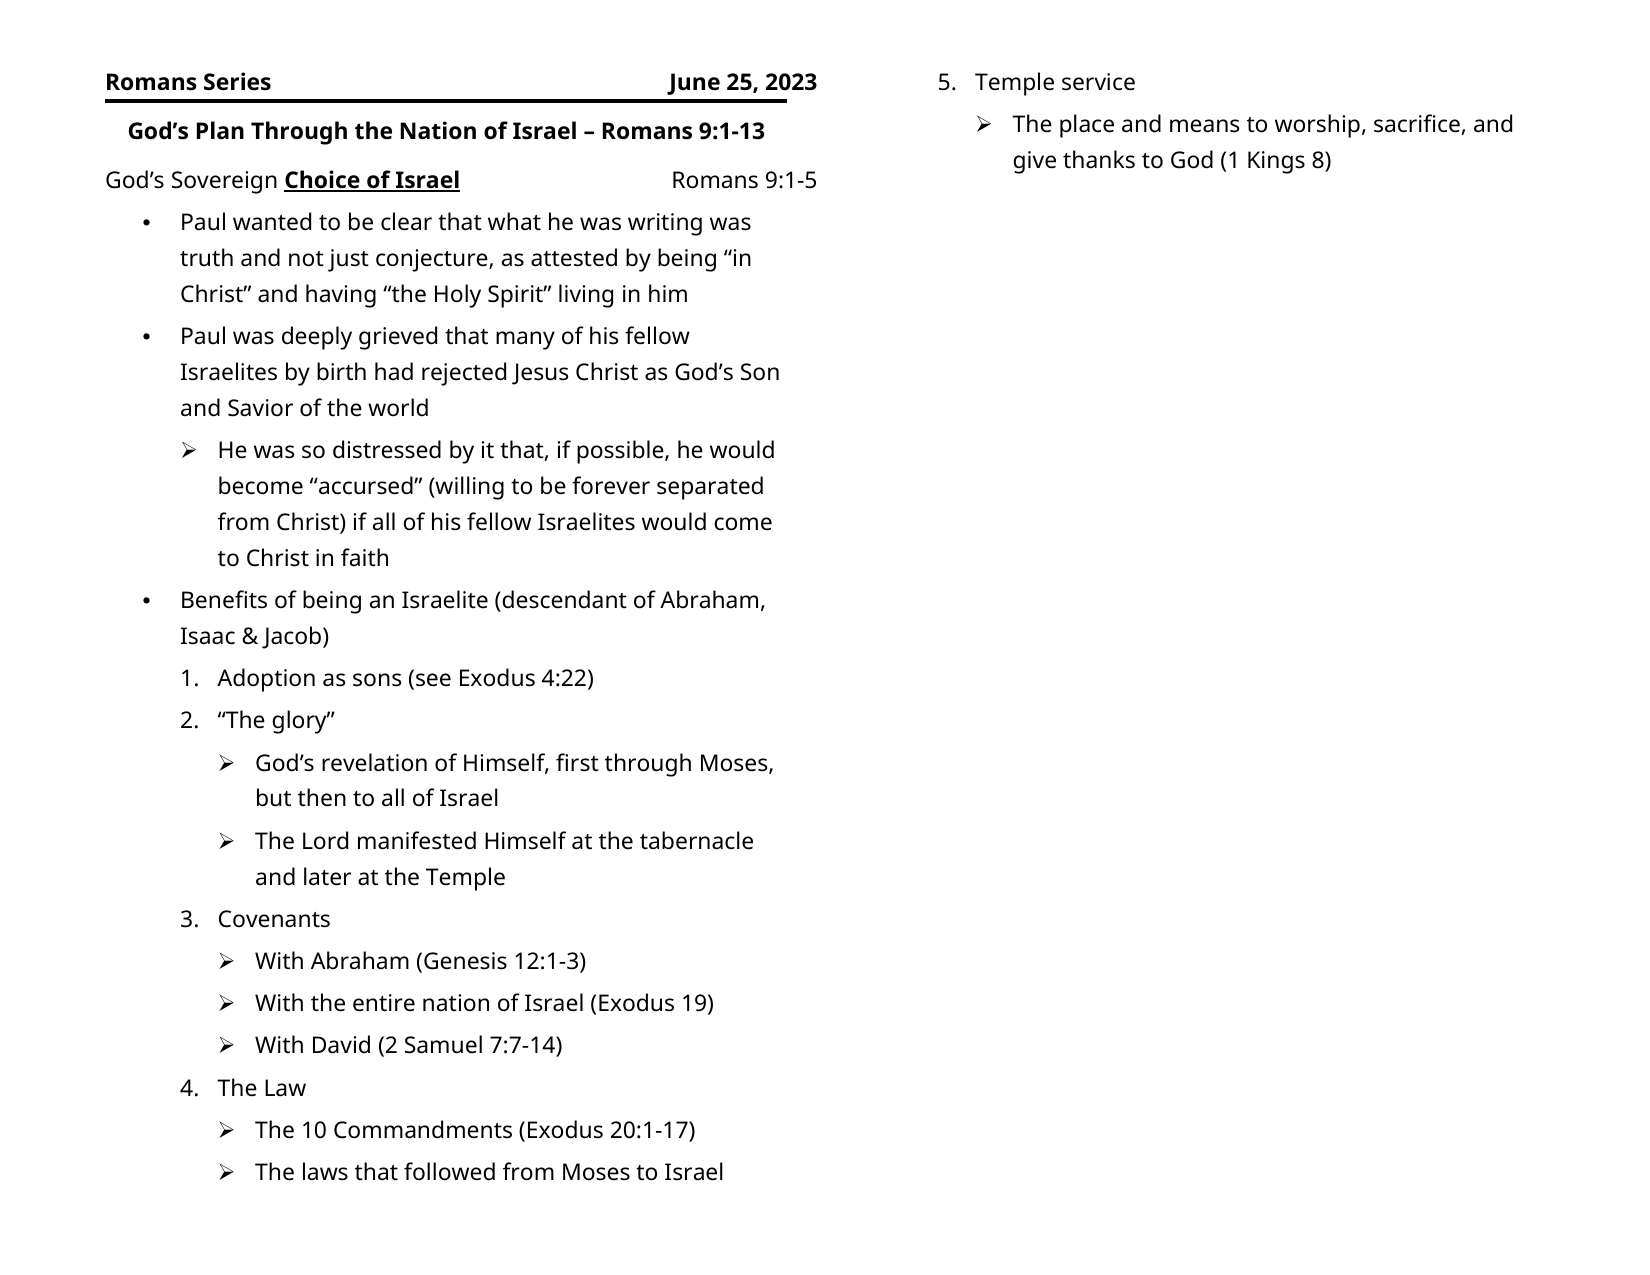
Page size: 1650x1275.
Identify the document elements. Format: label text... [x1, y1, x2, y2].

list The 10 Commandments (Exodus 20:1-17) [217, 1114, 787, 1145]
list With Abraham (Genesis 12:1-3) [217, 945, 787, 976]
list Paul wanted to be clear that what he was writing was truth and not just conjecture, as attested by being “in Christ” and having “the Holy Spirit” living in him [142, 206, 787, 309]
list The laws that followed from Moses to Israel [217, 1156, 787, 1187]
list The place and means to worship, sacrifice, and give thanks to God (1 Kings 8) [975, 108, 1545, 176]
text Romans Series June 25, 2023 [105, 66, 787, 99]
list Benefits of being an Israelite (descendant of Abraham, Isaac & Jacob) [142, 584, 787, 651]
text 4. The Law [180, 1071, 787, 1103]
text God’s Sovereign Choice of Israel Romans 9:1-5 [105, 164, 787, 195]
text 1. Adoption as sons (see Exodus 4:22) [180, 662, 787, 693]
list He was so distressed by it that, if possible, he would become “accursed” (willing to be forever separated from Christ) if all of his fellow Israelites would come to Christ in faith [180, 434, 787, 573]
text 2. “The glory” [180, 704, 787, 736]
list With the entire nation of Israel (Exodus 19) [217, 987, 787, 1018]
list God’s revelation of Himself, first through Moses, but then to all of Israel [217, 746, 787, 814]
list With David (2 Samuel 7:7-14) [217, 1029, 787, 1061]
text 3. Covenants [180, 903, 787, 934]
text 5. Temple service [937, 66, 1545, 97]
list The Lord manifested Himself at the tabernacle and later at the Temple [217, 824, 787, 892]
list Paul was deeply grieved that many of his fellow Israelites by birth had rejected Jesus Christ as God’s Son and Savior of the world [142, 320, 787, 423]
text God’s Plan Through the Nation of Israel – Romans 9:1-13 [105, 115, 787, 146]
